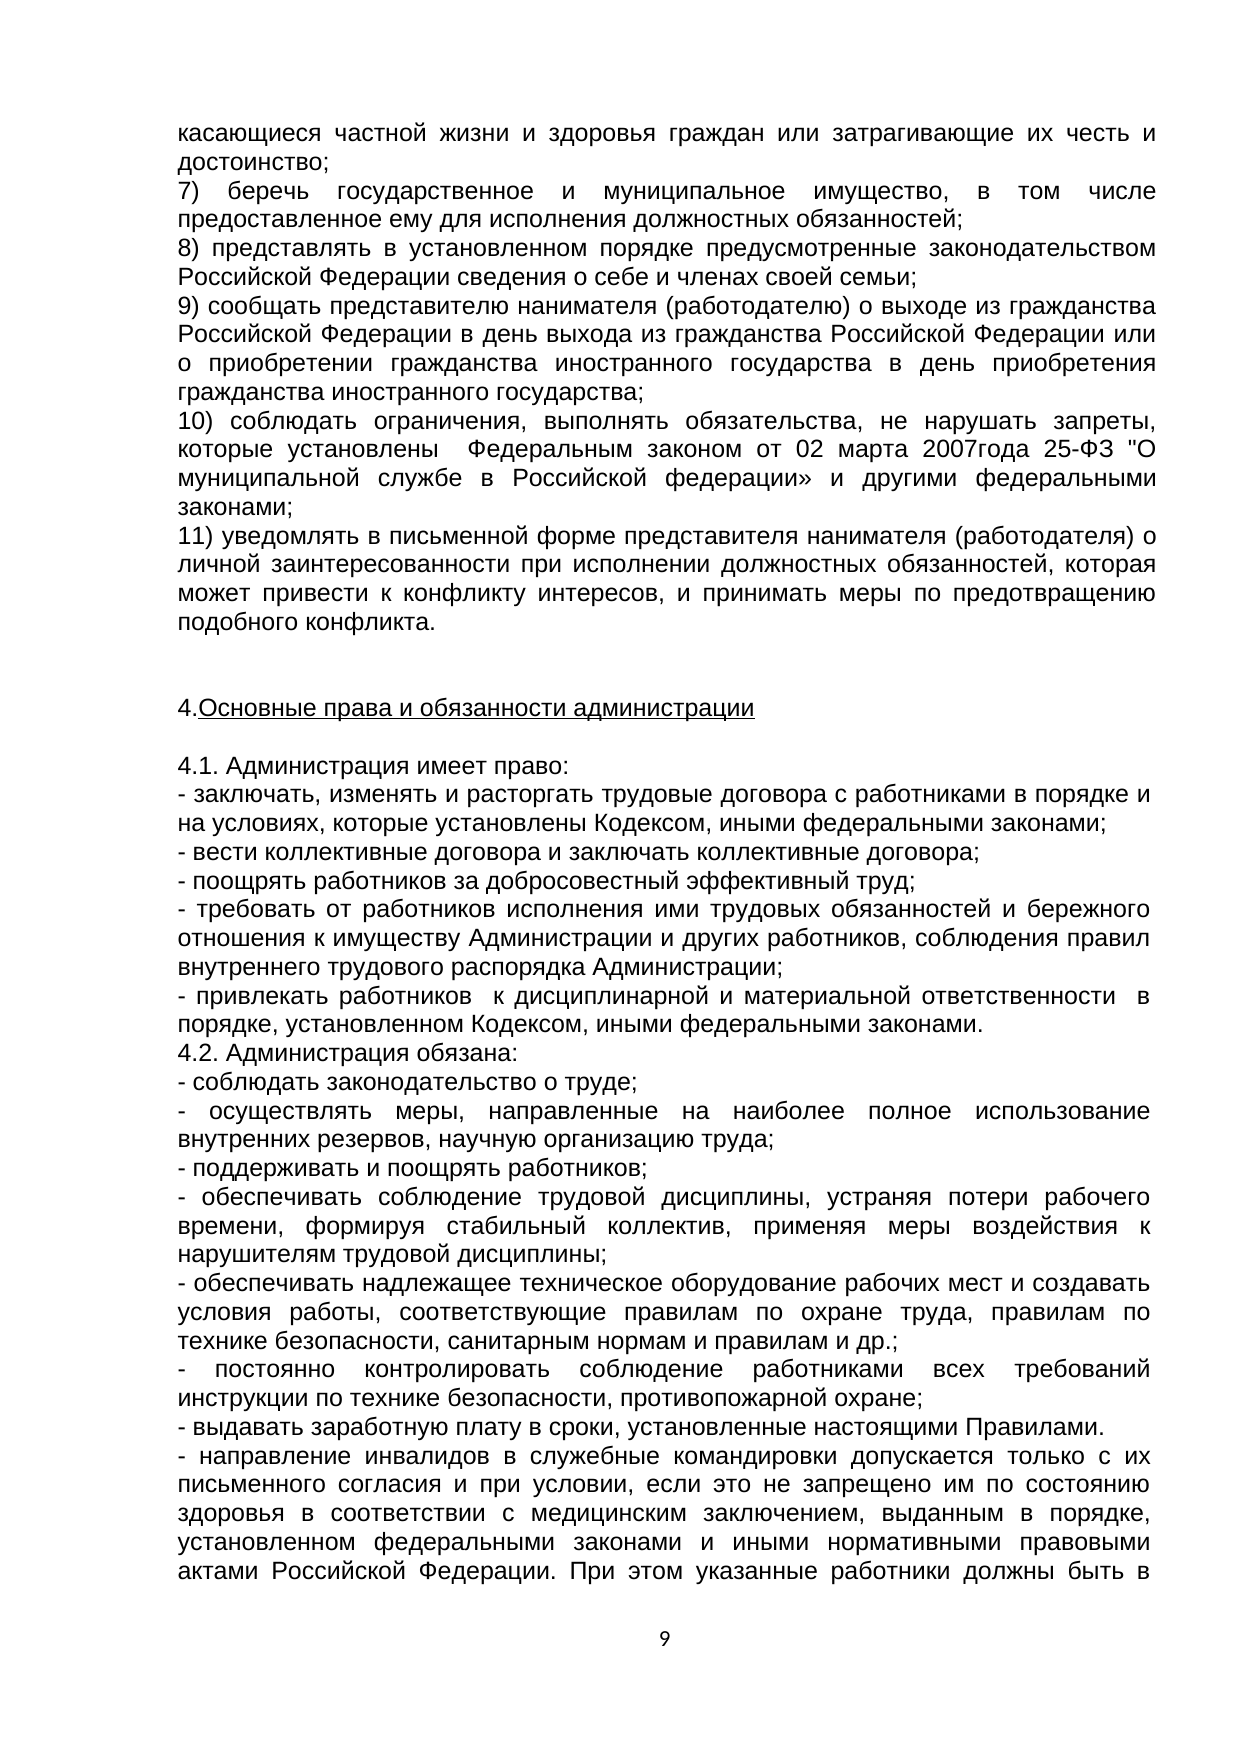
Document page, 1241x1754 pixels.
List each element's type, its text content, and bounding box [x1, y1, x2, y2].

text - осуществлять меры, направленные на наиболее полное использование внутренних резервов, научную организацию труда; [177, 1096, 1152, 1153]
text - выдавать заработную плату в сроки, установленные настоящими Правилами. [177, 1412, 1152, 1441]
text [177, 118, 1158, 176]
text 10) соблюдать ограничения, выполнять обязательства, не нарушать запреты, которые установлены Федеральным законом от 02 марта 2007года 25-ФЗ "О муниципальной службе в Российской федерации» и другими федеральными законами; [177, 406, 1158, 521]
text - поддерживать и поощрять работников; [177, 1153, 1152, 1182]
text - обеспечивать соблюдение трудовой дисциплины, устраняя потери рабочего времени, формируя стабильный коллектив, применяя меры воздействия к нарушителям трудовой дисциплины; [177, 1182, 1152, 1268]
text 11) уведомлять в письменной форме представителя нанимателя (работодателя) о личной заинтересованности при исполнении должностных обязанностей, которая может привести к конфликту интересов, и принимать меры по предотвращению подобного конфликта. [177, 521, 1158, 636]
text - соблюдать законодательство о труде; [177, 1067, 1152, 1096]
text - требовать от работников исполнения ими трудовых обязанностей и бережного отношения к имуществу Администрации и других работников, соблюдения правил внутреннего трудового распорядка Администрации; [177, 894, 1152, 981]
text 4.Основные права и обязанности администрации [177, 693, 1152, 722]
text - поощрять работников за добросовестный эффективный труд; [177, 866, 1152, 894]
text - заключать, изменять и расторгать трудовые договора с работниками в порядке и на условиях, которые установлены Кодексом, иными федеральными законами; [177, 779, 1152, 837]
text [177, 1441, 1152, 1584]
text 4.2. Администрация обязана: [177, 1038, 1152, 1067]
text - постоянно контролировать соблюдение работниками всех требований инструкции по технике безопасности, противопожарной охране; [177, 1354, 1152, 1412]
text 9) сообщать представителю нанимателя (работодателю) о выходе из гражданства Российской Федерации в день выхода из гражданства Российской Федерации или о приобретении гражданства иностранного государства в день приобретения гражданства иностранного государства; [177, 291, 1158, 406]
text 8) представлять в установленном порядке предусмотренные законодательством Российской Федерации сведения о себе и членах своей семьи; [177, 233, 1158, 291]
text - обеспечивать надлежащее техническое оборудование рабочих мест и создавать условия работы, соответствующие правилам по охране труда, правилам по технике безопасности, санитарным нормам и правилам и др.; [177, 1268, 1152, 1354]
text - вести коллективные договора и заключать коллективные договора; [177, 837, 1152, 866]
text - привлекать работников к дисциплинарной и материальной ответственности в порядке, установленном Кодексом, иными федеральными законами. [177, 981, 1152, 1038]
text 7) беречь государственное и муниципальное имущество, в том числе предоставленное ему для исполнения должностных обязанностей; [177, 176, 1158, 233]
text 4.1. Администрация имеет право: [177, 751, 1152, 779]
